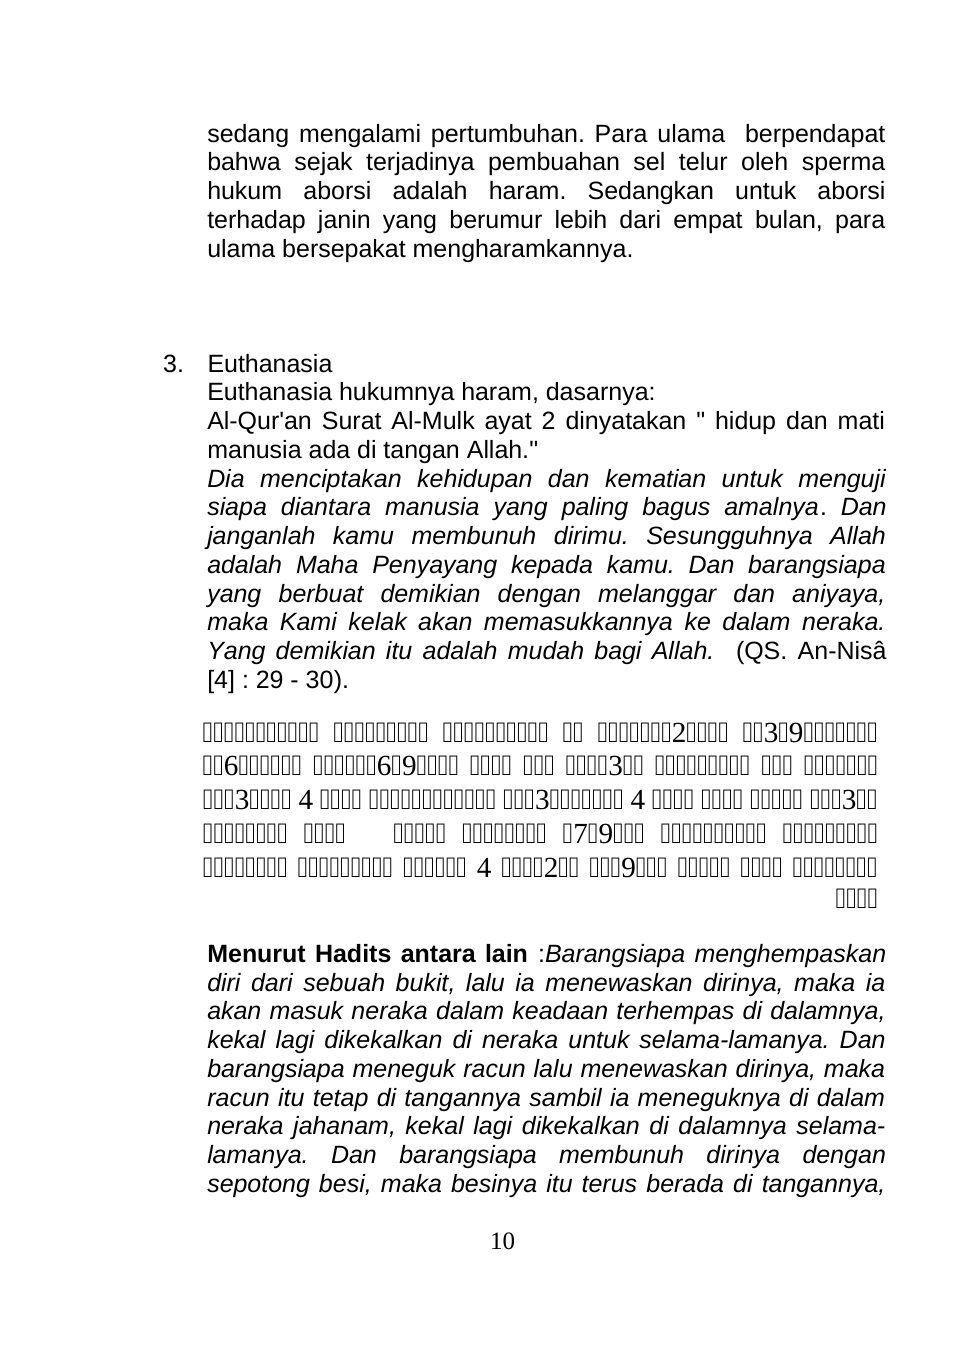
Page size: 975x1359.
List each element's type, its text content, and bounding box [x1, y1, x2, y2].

list Euthanasia [163, 348, 886, 377]
text Al-Qur'an Surat Al-Mulk ayat 2 dinyatakan " hidup dan mati manusia ada di tangan Allah." [207, 406, 886, 463]
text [207, 118, 886, 262]
text Euthanasia hukumnya haram, dasarnya: [163, 377, 886, 406]
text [207, 939, 886, 1197]
text Dia menciptakan kehidupan dan kematian untuk menguji siapa diantara manusia yang paling bagus amalnya. Dan janganlah kamu membunuh dirimu. Sesungguhnya Allah adalah Maha Penyayang kepada kamu. Dan barangsiapa yang berbuat demikian dengan melanggar dan aniyaya, maka Kami kelak akan memasukkannya ke dalam neraka. Yang demikian itu adalah mudah bagi Allah. (QS. An-Nisâ [4] : 29 - 30). [207, 463, 886, 693]
